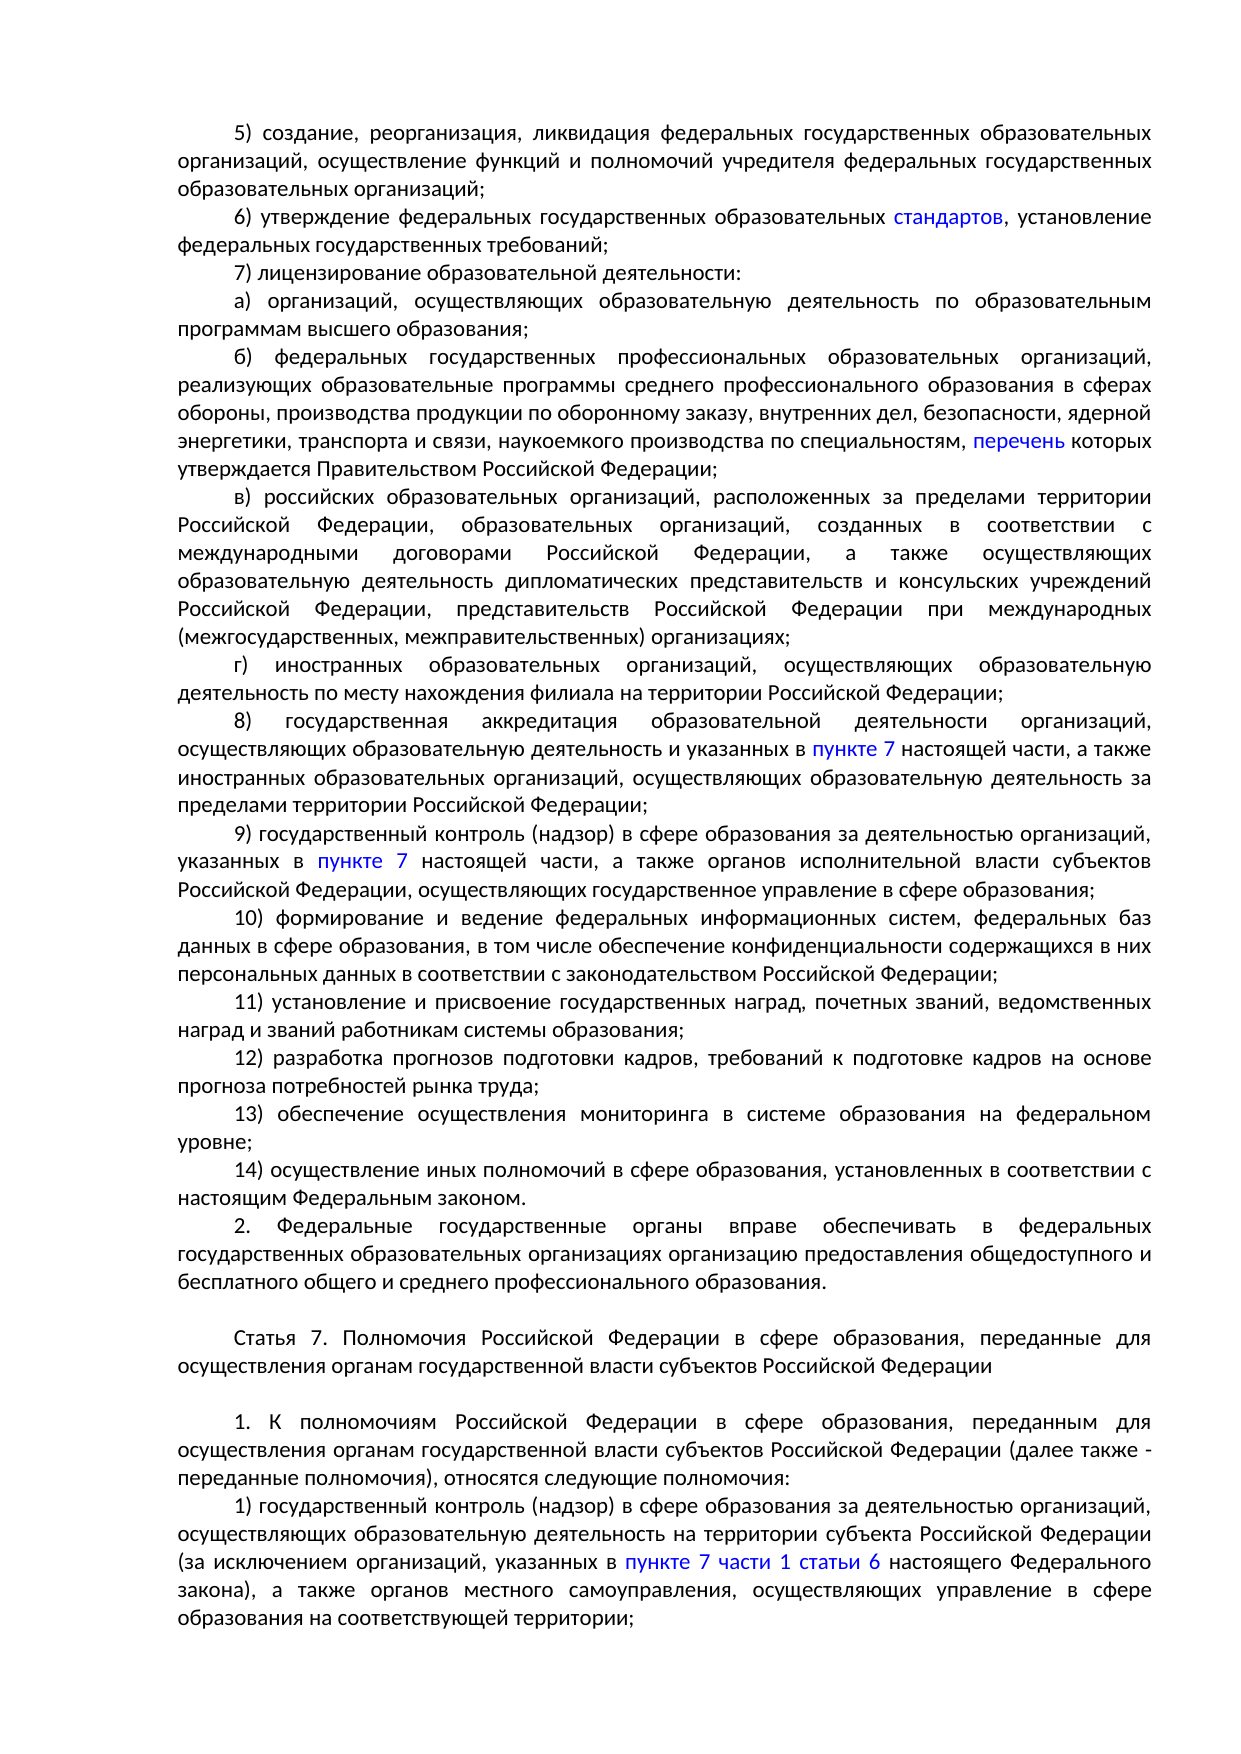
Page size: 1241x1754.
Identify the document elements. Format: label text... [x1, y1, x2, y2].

text 8) государственная аккредитация образовательной деятельности организаций, осуществляющих образовательную деятельность и указанных в пункте 7 настоящей части, а также иностранных образовательных организаций, осуществляющих образовательную деятельность за пределами территории Российской Федерации; [177, 707, 1152, 819]
text 2. Федеральные государственные органы вправе обеспечивать в федеральных государственных образовательных организациях организацию предоставления общедоступного и бесплатного общего и среднего профессионального образования. [177, 1211, 1152, 1295]
text 9) государственный контроль (надзор) в сфере образования за деятельностью организаций, указанных в пункте 7 настоящей части, а также органов исполнительной власти субъектов Российской Федерации, осуществляющих государственное управление в сфере образования; [177, 819, 1152, 903]
text б) федеральных государственных профессиональных образовательных организаций, реализующих образовательные программы среднего профессионального образования в сферах обороны, производства продукции по оборонному заказу, внутренних дел, безопасности, ядерной энергетики, транспорта и связи, наукоемкого производства по специальностям, перечень которых утверждается Правительством Российской Федерации; [177, 342, 1152, 482]
text 13) обеспечение осуществления мониторинга в системе образования на федеральном уровне; [177, 1099, 1152, 1155]
text в) российских образовательных организаций, расположенных за пределами территории Российской Федерации, образовательных организаций, созданных в соответствии с международными договорами Российской Федерации, а также осуществляющих образовательную деятельность дипломатических представительств и консульских учреждений Российской Федерации, представительств Российской Федерации при международных (межгосударственных, межправительственных) организациях; [177, 482, 1152, 651]
text 6) утверждение федеральных государственных образовательных стандартов, установление федеральных государственных требований; [177, 202, 1152, 258]
text 11) установление и присвоение государственных наград, почетных званий, ведомственных наград и званий работникам системы образования; [177, 987, 1152, 1043]
text 14) осуществление иных полномочий в сфере образования, установленных в соответствии с настоящим Федеральным законом. [177, 1155, 1152, 1211]
text 5) создание, реорганизация, ликвидация федеральных государственных образовательных организаций, осуществление функций и полномочий учредителя федеральных государственных образовательных организаций; [177, 118, 1152, 202]
text 1) государственный контроль (надзор) в сфере образования за деятельностью организаций, осуществляющих образовательную деятельность на территории субъекта Российской Федерации (за исключением организаций, указанных в пункте 7 части 1 статьи 6 настоящего Федерального закона), а также органов местного самоуправления, осуществляющих управление в сфере образования на соответствующей территории; [177, 1491, 1152, 1631]
text 12) разработка прогнозов подготовки кадров, требований к подготовке кадров на основе прогноза потребностей рынка труда; [177, 1043, 1152, 1099]
text Статья 7. Полномочия Российской Федерации в сфере образования, переданные для осуществления органам государственной власти субъектов Российской Федерации [177, 1323, 1152, 1379]
text 10) формирование и ведение федеральных информационных систем, федеральных баз данных в сфере образования, в том числе обеспечение конфиденциальности содержащихся в них персональных данных в соответствии с законодательством Российской Федерации; [177, 903, 1152, 987]
text а) организаций, осуществляющих образовательную деятельность по образовательным программам высшего образования; [177, 286, 1152, 342]
text 7) лицензирование образовательной деятельности: [177, 258, 1152, 286]
text г) иностранных образовательных организаций, осуществляющих образовательную деятельность по месту нахождения филиала на территории Российской Федерации; [177, 651, 1152, 707]
text 1. К полномочиям Российской Федерации в сфере образования, переданным для осуществления органам государственной власти субъектов Российской Федерации (далее также - переданные полномочия), относятся следующие полномочия: [177, 1407, 1152, 1491]
